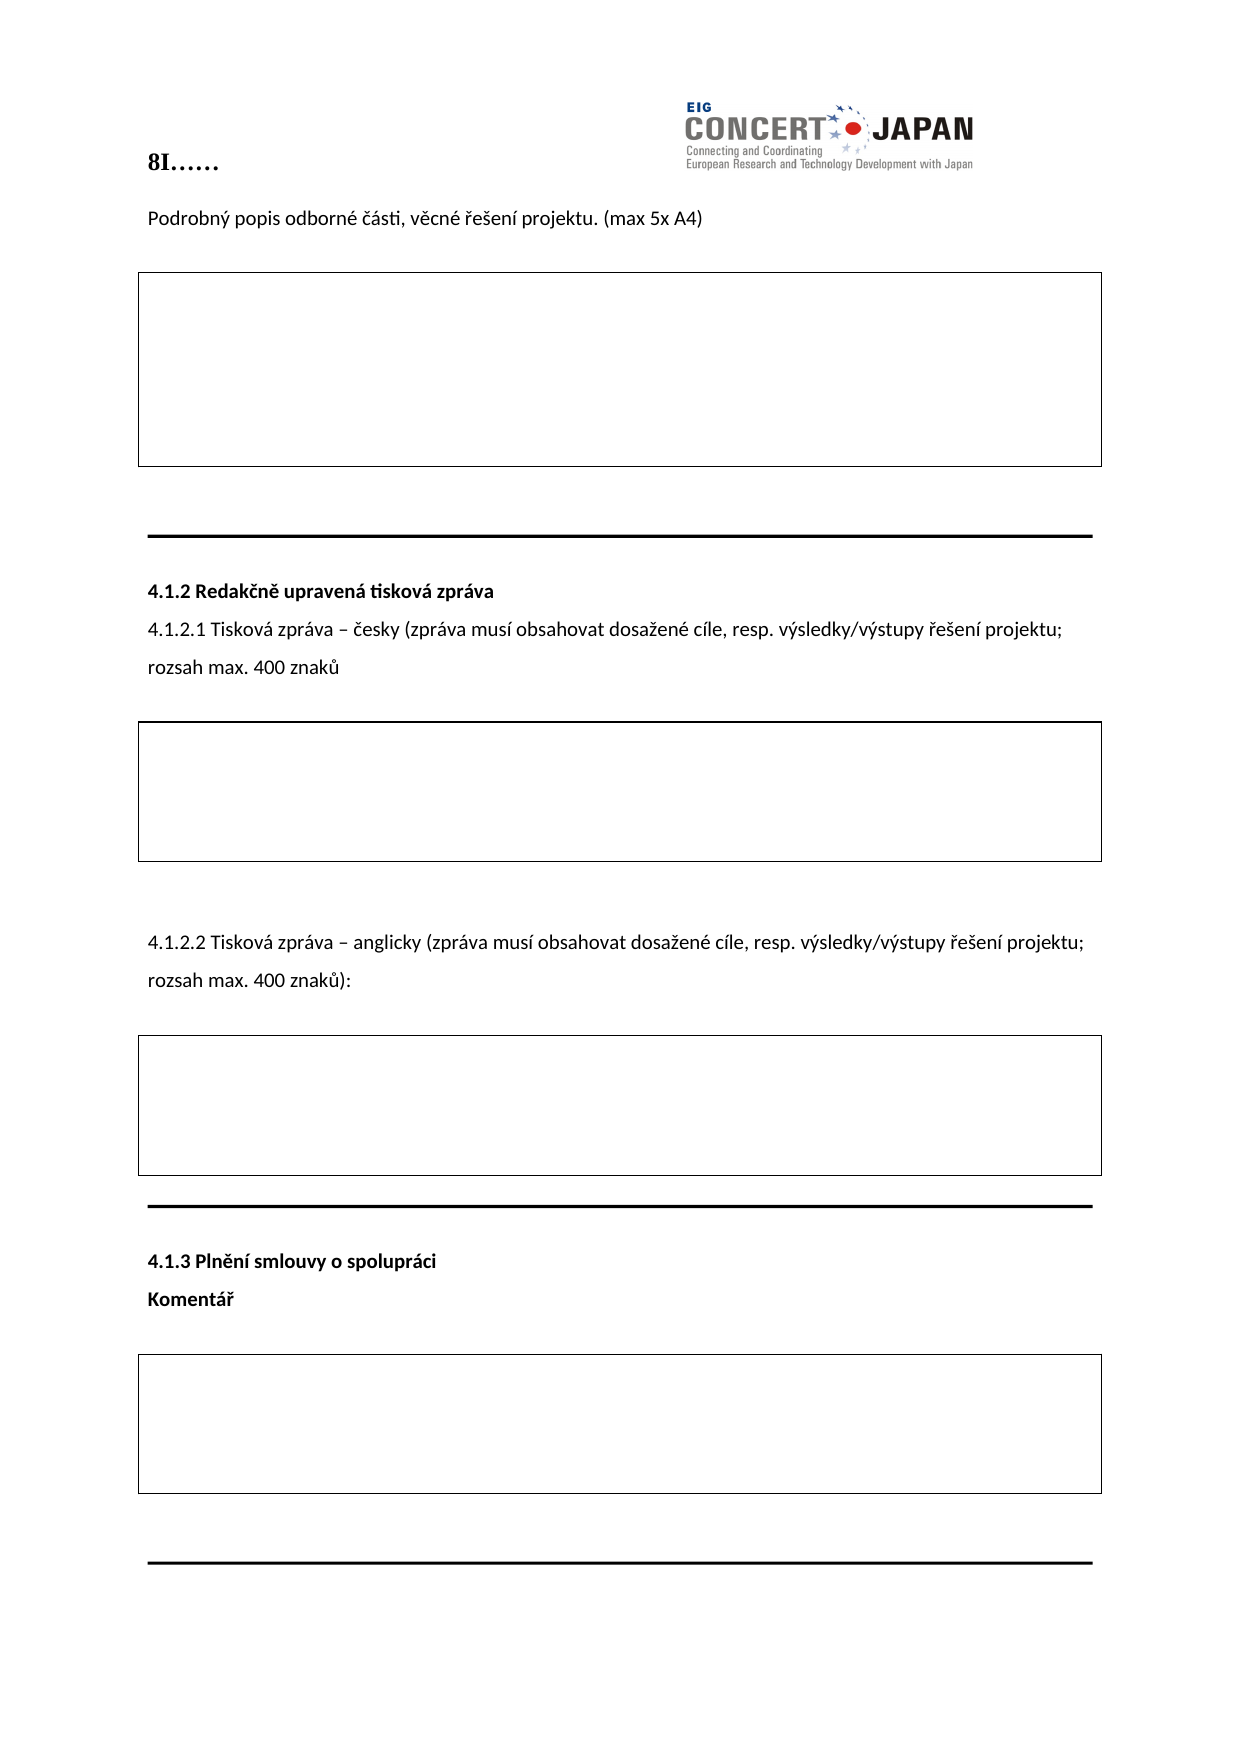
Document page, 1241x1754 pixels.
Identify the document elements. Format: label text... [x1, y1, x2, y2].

text 4.1.2 Redakčně upravená tisková zpráva [148, 578, 1093, 603]
picture [683, 102, 973, 171]
text 4.1.3 Plnění smlouvy o spolupráci [148, 1248, 1093, 1273]
text Podrobný popis odborné části, věcné řešení projektu. (max 5x A4) [148, 205, 1093, 230]
text 4.1.2.1 Tisková zpráva – česky (zpráva musí obsahovat dosažené cíle, resp. výsledky/výstupy řešení projektu; rozsah max. 400 znaků [148, 616, 1093, 679]
text Komentář [148, 1286, 1093, 1312]
text 4.1.2.2 Tisková zpráva – anglicky (zpráva musí obsahovat dosažené cíle, resp. výsledky/výstupy řešení projektu; rozsah max. 400 znaků): [148, 891, 1093, 993]
